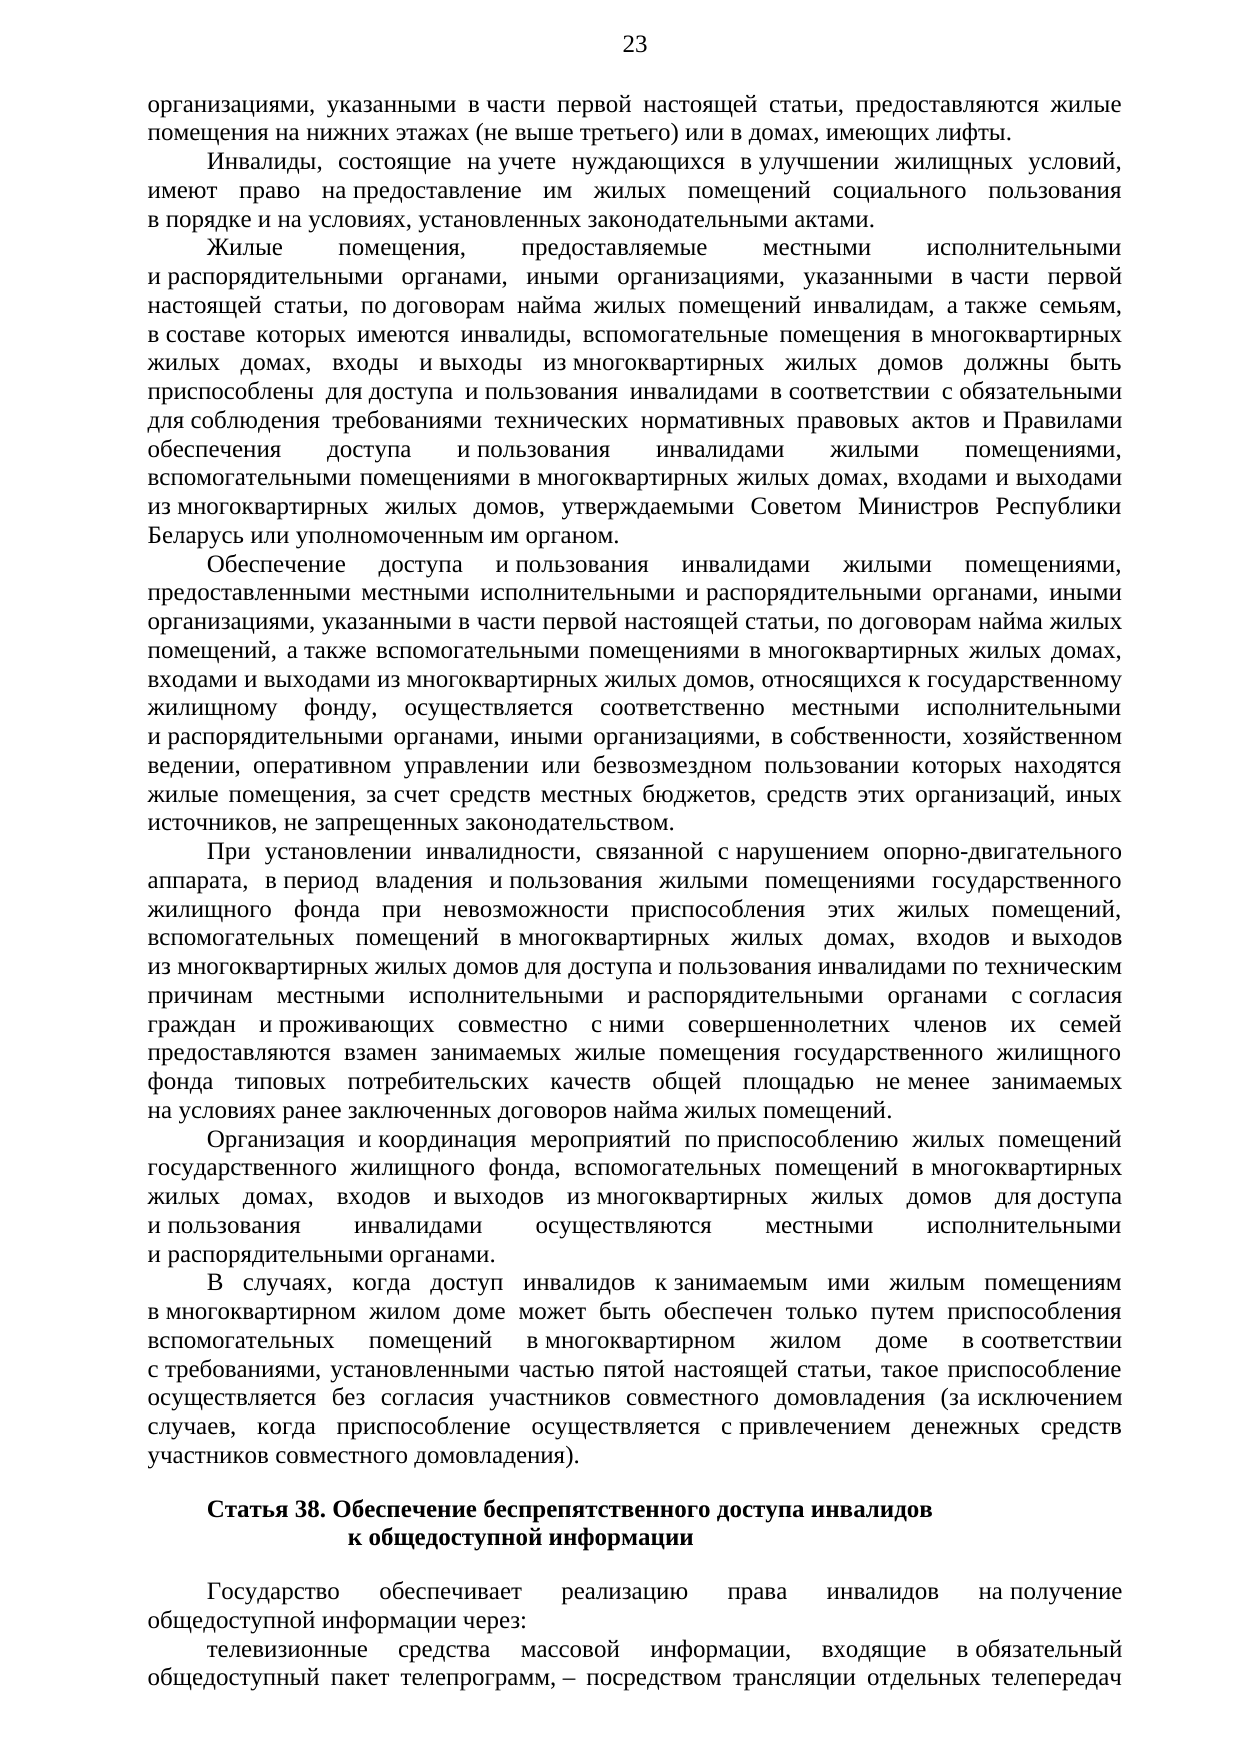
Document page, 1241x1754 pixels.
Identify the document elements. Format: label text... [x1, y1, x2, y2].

text При установлении инвалидности, связанной с нарушением опорно-двигательного аппарата, в период владения и пользования жилыми помещениями государственного жилищного фонда при невозможности приспособления этих жилых помещений, вспомогательных помещений в многоквартирных жилых домах, входов и выходов из многоквартирных жилых домов для доступа и пользования инвалидами по техническим причинам местными исполнительными и распорядительными органами с согласия граждан и проживающих совместно с ними совершеннолетних членов их семей предоставляются взамен занимаемых жилые помещения государственного жилищного фонда типовых потребительских качеств общей площадью не менее занимаемых на условиях ранее заключенных договоров найма жилых помещений. [147, 836, 1122, 1124]
text Жилые помещения, предоставляемые местными исполнительными и распорядительными органами, иными организациями, указанными в части первой настоящей статьи, по договорам найма жилых помещений инвалидам, а также семьям, в составе которых имеются инвалиды, вспомогательные помещения в многоквартирных жилых домах, входы и выходы из многоквартирных жилых домов должны быть приспособлены для доступа и пользования инвалидами в соответствии с обязательными для соблюдения требованиями технических нормативных правовых актов и Правилами обеспечения доступа и пользования инвалидами жилыми помещениями, вспомогательными помещениями в многоквартирных жилых домах, входами и выходами из многоквартирных жилых домов, утверждаемыми Советом Министров Республики Беларусь или уполномоченным им органом. [147, 232, 1122, 549]
text Инвалиды, состоящие на учете нуждающихся в улучшении жилищных условий, имеют право на предоставление им жилых помещений социального пользования в порядке и на условиях, установленных законодательными актами. [147, 146, 1122, 232]
text Государство обеспечивает реализацию права инвалидов на получение общедоступной информации через: [147, 1576, 1122, 1634]
text Организация и координация мероприятий по приспособлению жилых помещений государственного жилищного фонда, вспомогательных помещений в многоквартирных жилых домах, входов и выходов из многоквартирных жилых домов для доступа и пользования инвалидами осуществляются местными исполнительными и распорядительными органами. [147, 1124, 1122, 1267]
text Обеспечение доступа и пользования инвалидами жилыми помещениями, предоставленными местными исполнительными и распорядительными органами, иными организациями, указанными в части первой настоящей статьи, по договорам найма жилых помещений, а также вспомогательными помещениями в многоквартирных жилых домах, входами и выходами из многоквартирных жилых домов, относящихся к государственному жилищному фонду, осуществляется соответственно местными исполнительными и распорядительными органами, иными организациями, в собственности, хозяйственном ведении, оперативном управлении или безвозмездном пользовании которых находятся жилые помещения, за счет средств местных бюджетов, средств этих организаций, иных источников, не запрещенных законодательством. [147, 549, 1122, 836]
text В случаях, когда доступ инвалидов к занимаемым ими жилым помещениям в многоквартирном жилом доме может быть обеспечен только путем приспособления вспомогательных помещений в многоквартирном жилом доме в соответствии с требованиями, установленными частью пятой настоящей статьи, такое приспособление осуществляется без согласия участников совместного домовладения (за исключением случаев, когда приспособление осуществляется с привлечением денежных средств участников совместного домовладения). [147, 1267, 1122, 1469]
text Статья 38. Обеспечение беспрепятственного доступа инвалидов к общедоступной информации [207, 1494, 1122, 1551]
